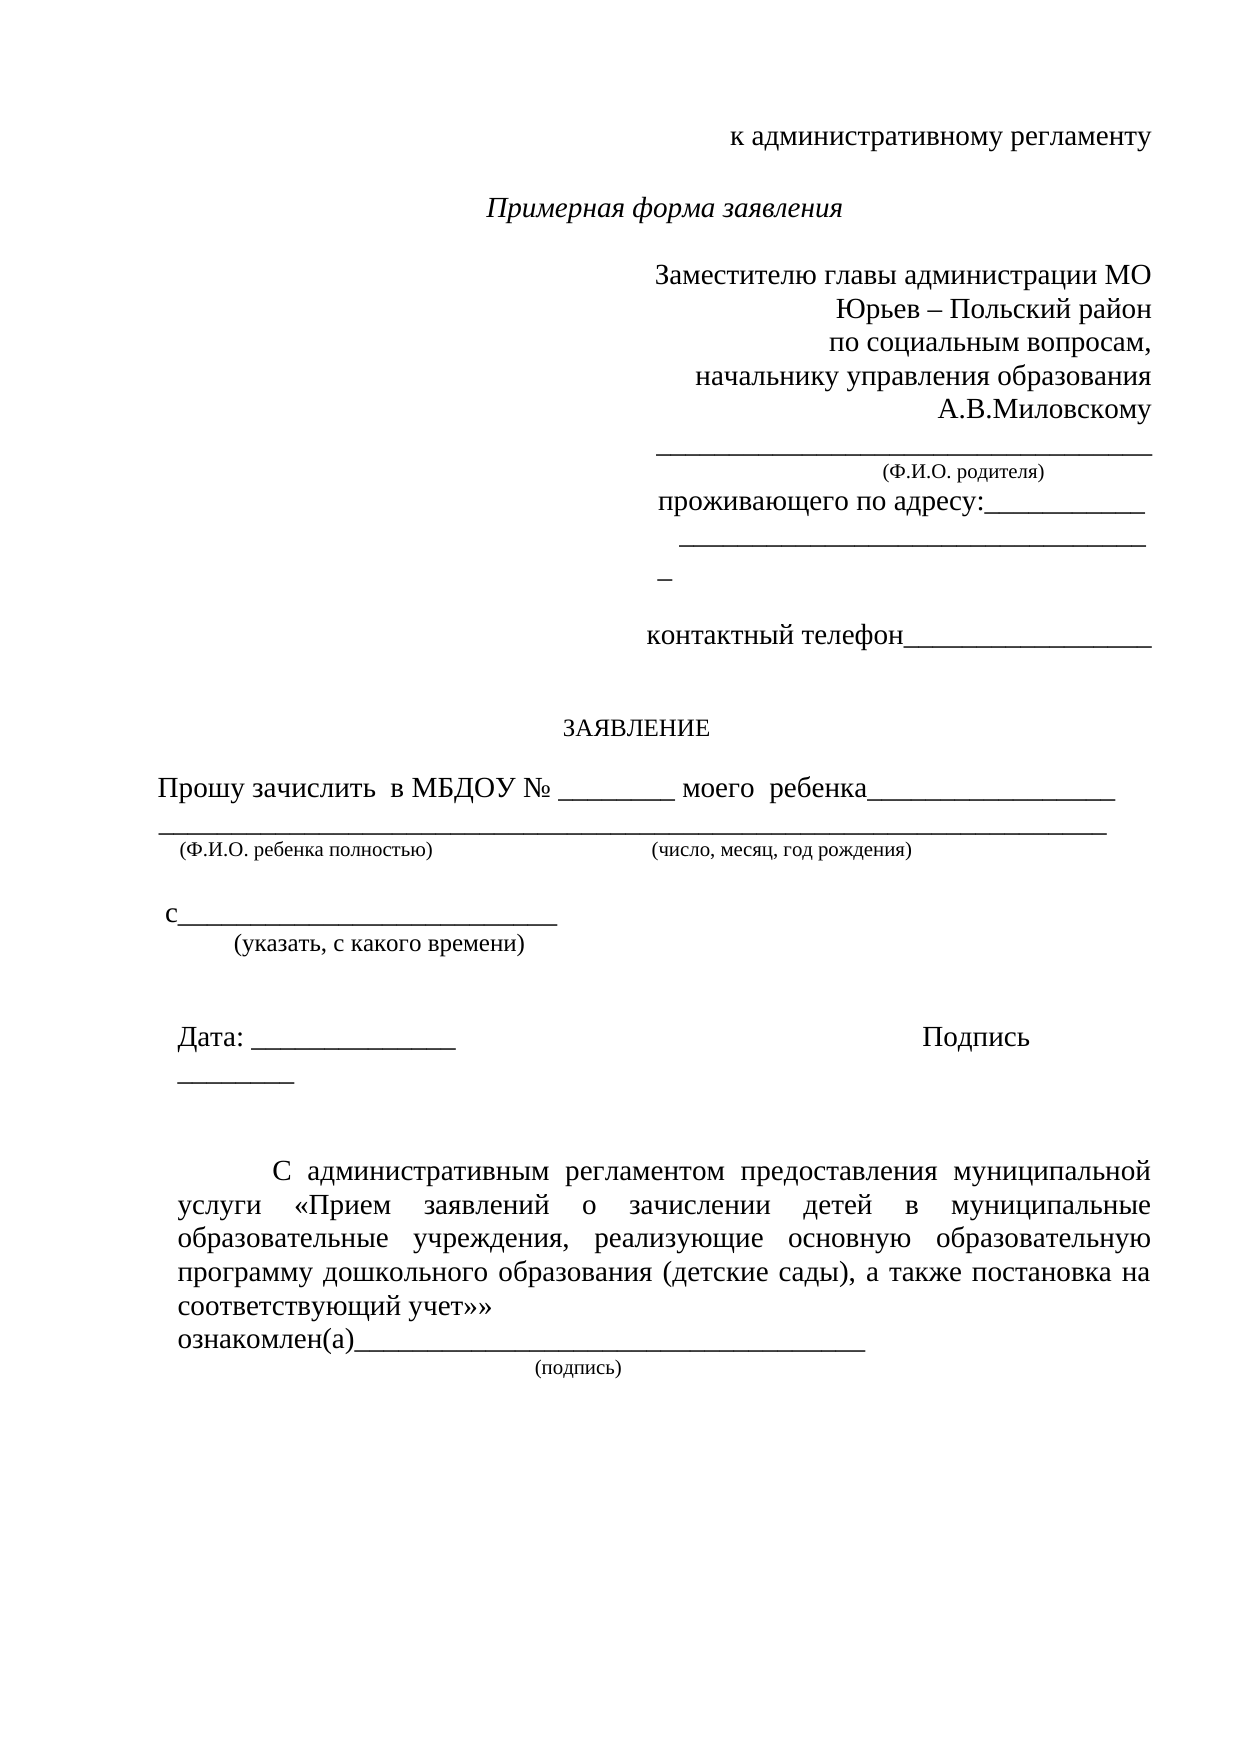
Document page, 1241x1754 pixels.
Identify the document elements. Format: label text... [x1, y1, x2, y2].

text Примерная форма заявления [177, 190, 1152, 224]
text начальнику управления образования [177, 358, 1152, 391]
text Прошу зачислить в МБДОУ № ________ моего ребенка_________________ _________________________________________________________________ (Ф.И.О. ребенка полностью) (число, месяц, год рождения) [121, 770, 1152, 861]
text ЗАЯВЛЕНИЕ [121, 713, 1152, 741]
text (Ф.И.О. родителя) [177, 458, 1152, 483]
text ознакомлен(а)___________________________________ [177, 1321, 1152, 1355]
text Заместителю главы администрации МО [177, 257, 1152, 291]
text (указать, с какого времени) [121, 928, 1152, 957]
text к административному регламенту [177, 118, 1152, 152]
text С административным регламентом предоставления муниципальной услуги «Прием заявлений о зачислении детей в муниципальные образовательные учреждения, реализующие основную образовательную программу дошкольного образования (детские сады), а также постановка на соответствующий учет»» [177, 1153, 1152, 1321]
text проживающего по адресу:___________ [177, 483, 1152, 516]
text по социальным вопросам, [177, 324, 1152, 358]
text Дата: ______________ Подпись ________ [177, 1019, 1152, 1086]
text с__________________________ [121, 895, 1152, 928]
text А.В.Миловскому __________________________________ [177, 391, 1152, 458]
text Юрьев – Польский район [177, 291, 1152, 324]
text _________________________________ [177, 516, 1152, 583]
text (подпись) [177, 1355, 1152, 1379]
text контактный телефон_________________ [177, 583, 1152, 650]
